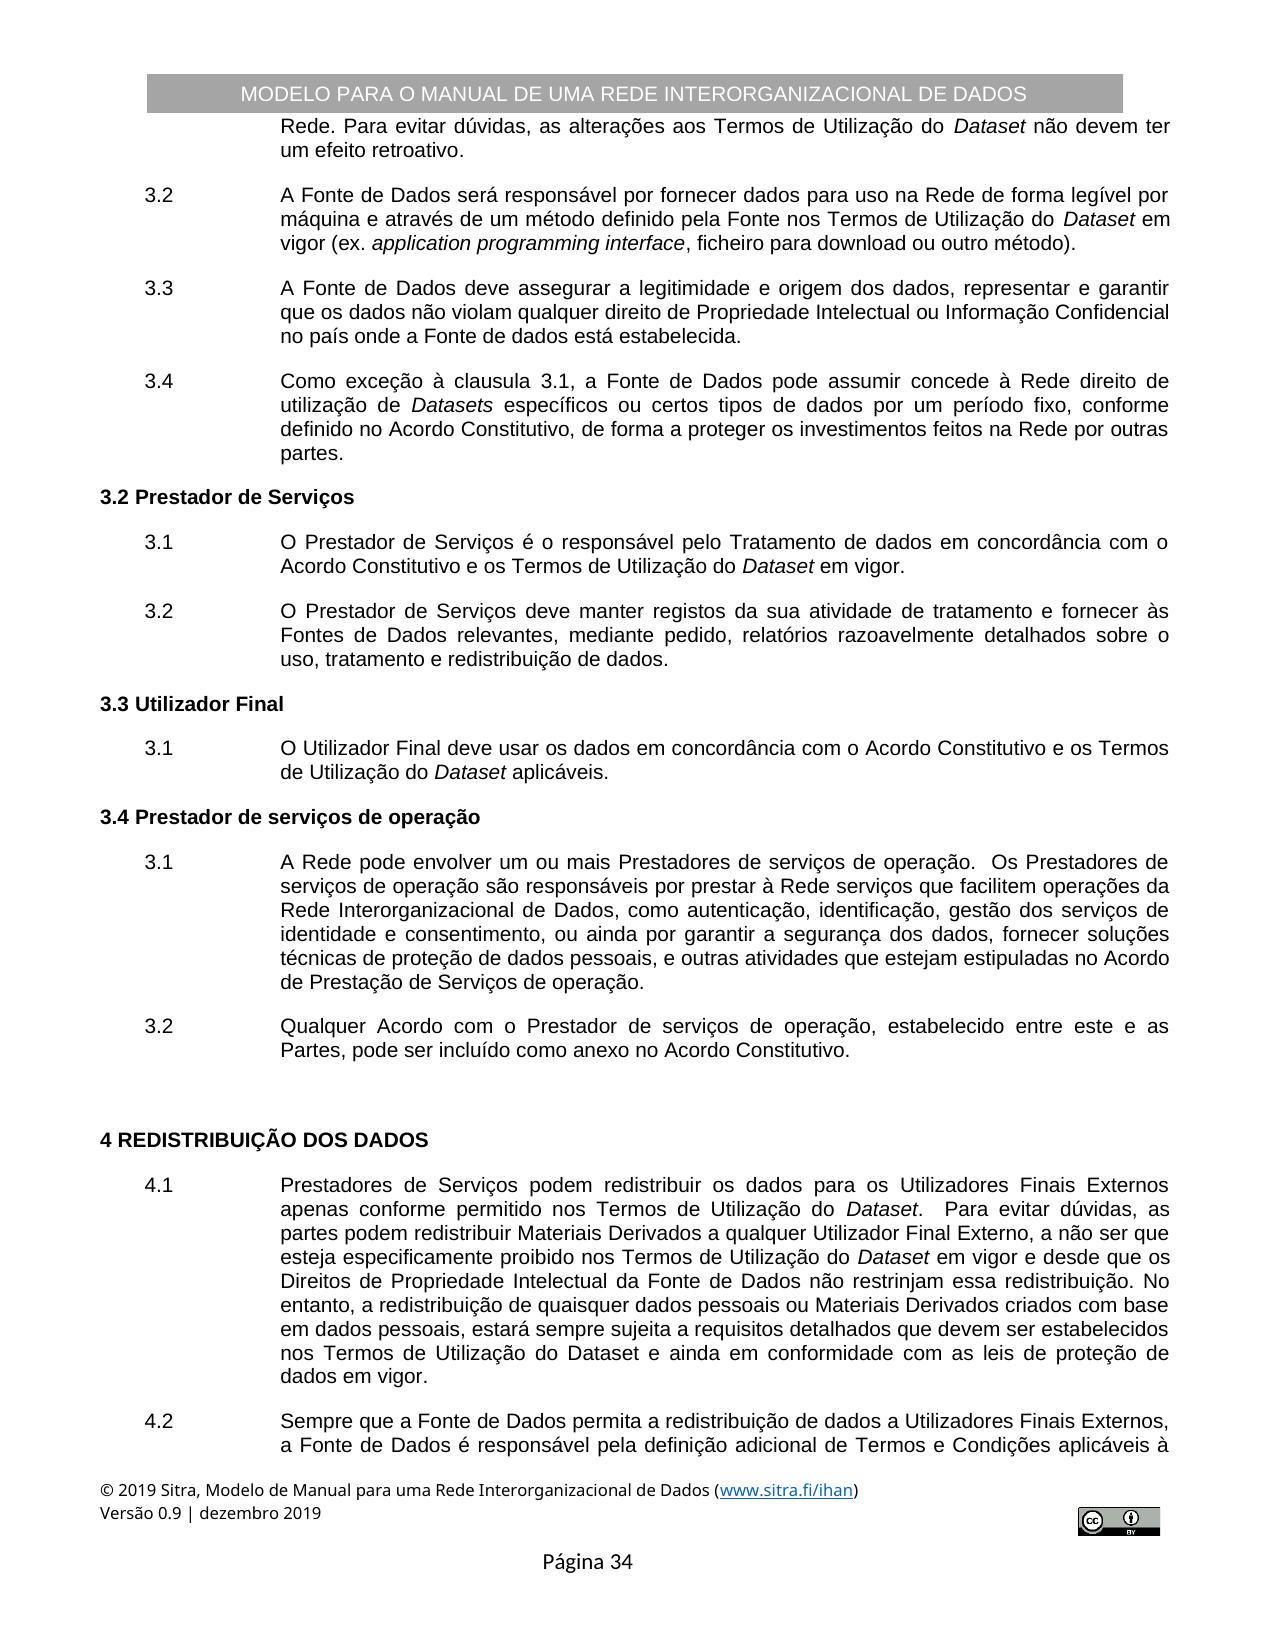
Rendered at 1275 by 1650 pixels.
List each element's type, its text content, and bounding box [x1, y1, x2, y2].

picture [1078, 1507, 1160, 1536]
text A Rede pode envolver um ou mais Prestadores de serviços de operação. Os Prestadores de serviços de operação são responsáveis por prestar à Rede serviços que facilitem operações da Rede Interorganizacional de Dados, como autenticação, identificação, gestão dos serviços de identidade e consentimento, ou ainda por garantir a segurança dos dados, fornecer soluções técnicas de proteção de dados pessoais, e outras atividades que estejam estipuladas no Acordo de Prestação de Serviços de operação. [144, 850, 1171, 993]
text Qualquer Acordo com o Prestador de serviços de operação, estabelecido entre este e as Partes, pode ser incluído como anexo no Acordo Constitutivo. [144, 1014, 1171, 1062]
text Como exceção à clausula 3.3, a Fonte de Dados pode assumir concede à Rede direito de utilização de Datasets específicos ou certos tipos de dados por um período fixo, conforme definido no Acordo Constitutivo, de forma a proteger os investimentos feitos na Rede por outras partes. [144, 368, 1171, 464]
text O Prestador de Serviços é o responsável pelo Tratamento de dados em concordância com o Acordo Constitutivo e os Termos de Utilização do Dataset em vigor. [144, 530, 1171, 578]
text O Prestador de Serviços deve manter registos da sua atividade de tratamento e fornecer às Fontes de Dados relevantes, mediante pedido, relatórios razoavelmente detalhados sobre o uso, tratamento e redistribuição de dados. [144, 599, 1171, 671]
subtitle Redistribuição dos dados [100, 1128, 1171, 1152]
subtitle Prestador de serviços de operação [100, 805, 1171, 829]
subtitle Prestador de Serviços [100, 485, 1171, 509]
text A Fonte de Dados será responsável por fornecer dados para uso na Rede de forma legível por máquina e através de um método definido pela Fonte nos Termos de Utilização do Dataset em vigor (ex. application programming interface, ficheiro para download ou outro método). [144, 183, 1171, 255]
text O Utilizador Final deve usar os dados em concordância com o Acordo Constitutivo e os Termos de Utilização do Dataset aplicáveis. [144, 736, 1171, 784]
subtitle Utilizador Final [100, 691, 1171, 715]
text A Fonte de Dados deve assegurar a legitimidade e origem dos dados, representar e garantir que os dados não violam qualquer direito de Propriedade Intelectual ou Informação Confidencial no país onde a Fonte de dados está estabelecida. [144, 276, 1171, 348]
text Prestadores de Serviços podem redistribuir os dados para os Utilizadores Finais Externos apenas conforme permitido nos Termos de Utilização do Dataset. Para evitar dúvidas, as partes podem redistribuir Materiais Derivados a qualquer Utilizador Final Externo, a não ser que esteja especificamente proibido nos Termos de Utilização do Dataset em vigor e desde que os Direitos de Propriedade Intelectual da Fonte de Dados não restrinjam essa redistribuição. No entanto, a redistribuição de quaisquer dados pessoais ou Materiais Derivados criados com base em dados pessoais, estará sempre sujeita a requisitos detalhados que devem ser estabelecidos nos Termos de Utilização do Dataset e ainda em conformidade com as leis de proteção de dados em vigor. [144, 1173, 1171, 1388]
